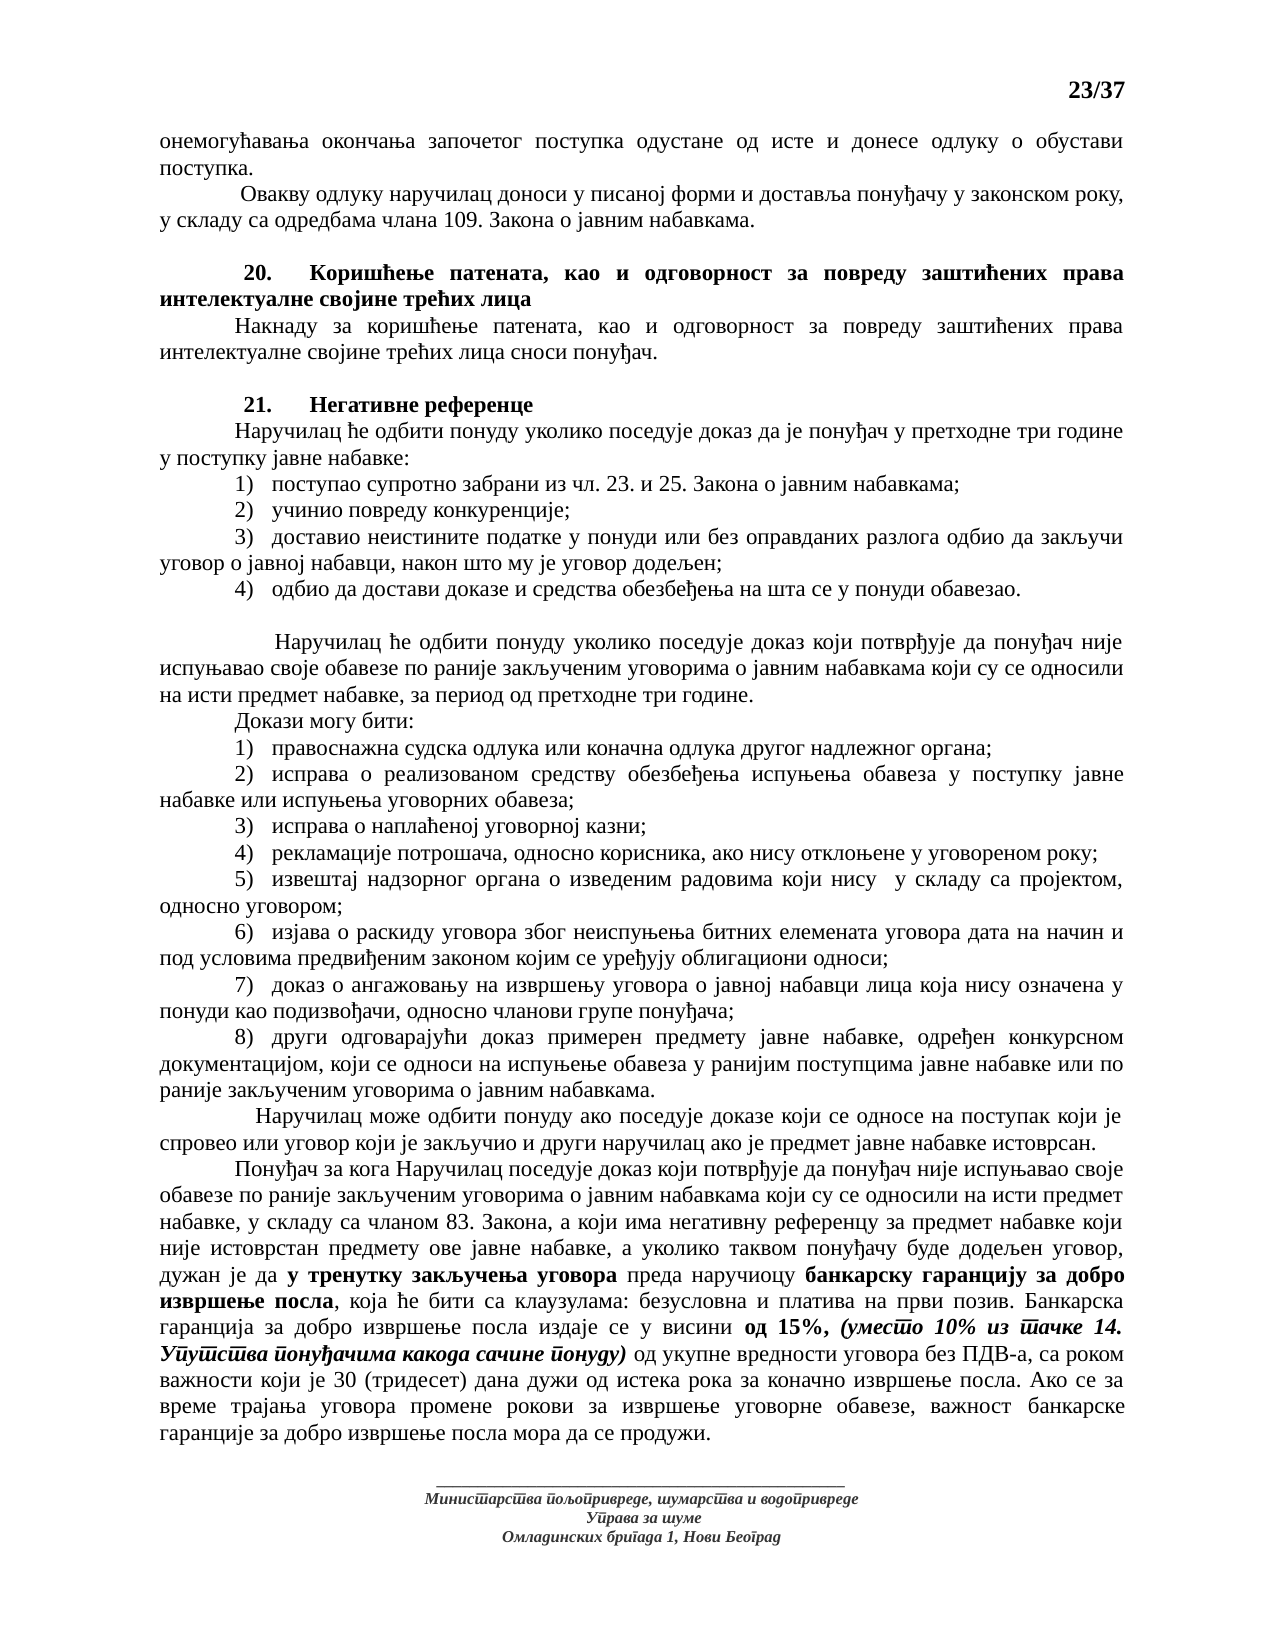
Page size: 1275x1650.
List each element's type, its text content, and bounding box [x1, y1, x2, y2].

text Наручилац може одбити понуду ако поседује доказе који се односе на поступак који је спровео или уговор који је закључио и други наручилац ако је предмет јавне набавке истоврсан. [159, 1102, 1125, 1155]
list Негативне референце [272, 391, 1125, 417]
list рекламације потрошача, односно корисника, ако нису отклоњене у уговореном року; [159, 839, 1125, 865]
text Наручилац ће одбити понуду уколико поседује доказ који потврђује да понуђач није испуњавао своје обавезе по раније закљученим уговорима о јавним набавкама који су се односили на исти предмет набавке, за период од претходне три године. [159, 628, 1125, 707]
text Накнаду за коришћење патената, као и одговорност за повреду заштићених права интелектуалне својине трећих лица сноси понуђач. [159, 312, 1125, 364]
text Докази могу бити: [159, 707, 1125, 733]
list изјава о раскиду уговора због неиспуњења битних елемената уговора дата на начин и под условима предвиђеним законом којим се уређују облигациони односи; [159, 918, 1125, 971]
list извештај надзорног органа о изведеним радовима који нису у складу са пројектом, односно уговором; [159, 865, 1125, 918]
text Наручилац ће одбити понуду уколико поседује доказ да је понуђач у претходне три године у поступку јавне набавке: [159, 417, 1125, 470]
list правоснажна судска одлука или коначна одлука другог надлежног органа; [159, 733, 1125, 760]
list други одговарајући доказ примерен предмету јавне набавке, одређен конкурсном документацијом, који се односи на испуњење обавеза у ранијим поступцима јавне набавке или по раније закљученим уговорима о јавним набавкама. [159, 1023, 1125, 1102]
list Кoришћeњe пaтeнaтa, кao и oдгoвoрнoст зa пoврeду зaштићeних прaвa интeлeктуaлнe свojинe трeћих лицa [159, 259, 1125, 312]
list доставио неистините податке у понуди или без оправданих разлога одбио да закључи уговор о јавној набавци, након што му је уговор додељен; [159, 523, 1125, 575]
text Понуђач за кога Наручилац поседује доказ који потврђује да понуђач није испуњавао своје обавезе по раније закљученим уговорима о јавним набавкама који су се односили на исти предмет набавке, у складу са чланом 83. Закона, а који има негативну референцу за предмет набавке који није истоврстан предмету ове јавне набавке, а уколико таквом понуђачу буде додељен уговор, дужан је да у тренутку закључења уговора преда наручиоцу банкарску гаранцију за добро извршење посла, која ће бити са клаузулама: безусловна и платива на први позив. Банкарска гаранција за добро извршење посла издаје се у висини од 15%, (уместо 10% из тачке 14. Упутства понуђачима какода сачине понуду) од укупне вредности уговора без ПДВ-а, са роком важности који је 30 (тридесет) дана дужи од истека рока за коначно извршење посла. Ако се за време трајања уговора промене рокови за извршење уговорне обавезе, важност банкарске гаранције за добро извршење посла мора да се продужи. [159, 1155, 1125, 1445]
list поступао супротно забрани из чл. 23. и 25. Закона o јавним набавкама; [159, 470, 1125, 496]
list исправа о реализованом средству обезбеђења испуњења обавеза у поступку јавне набавке или испуњења уговорних обавеза; [159, 760, 1125, 813]
list доказ о ангажовању на извршењу уговора о јавној набавци лица која нису означена у понуди као подизвођачи, односно чланови групе понуђача; [159, 971, 1125, 1023]
list учинио повреду конкуренције; [159, 496, 1125, 523]
list одбио да достави доказе и средства обезбеђења на шта се у понуди обавезао. [159, 575, 1125, 602]
list исправа о наплаћеној уговорној казни; [159, 813, 1125, 839]
text Овакву одлуку наручилац доноси у писаној форми и доставља понуђачу у законском року, у складу са одредбама члана 109. Закона о јавним набавкама. [159, 180, 1125, 233]
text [159, 127, 1125, 180]
